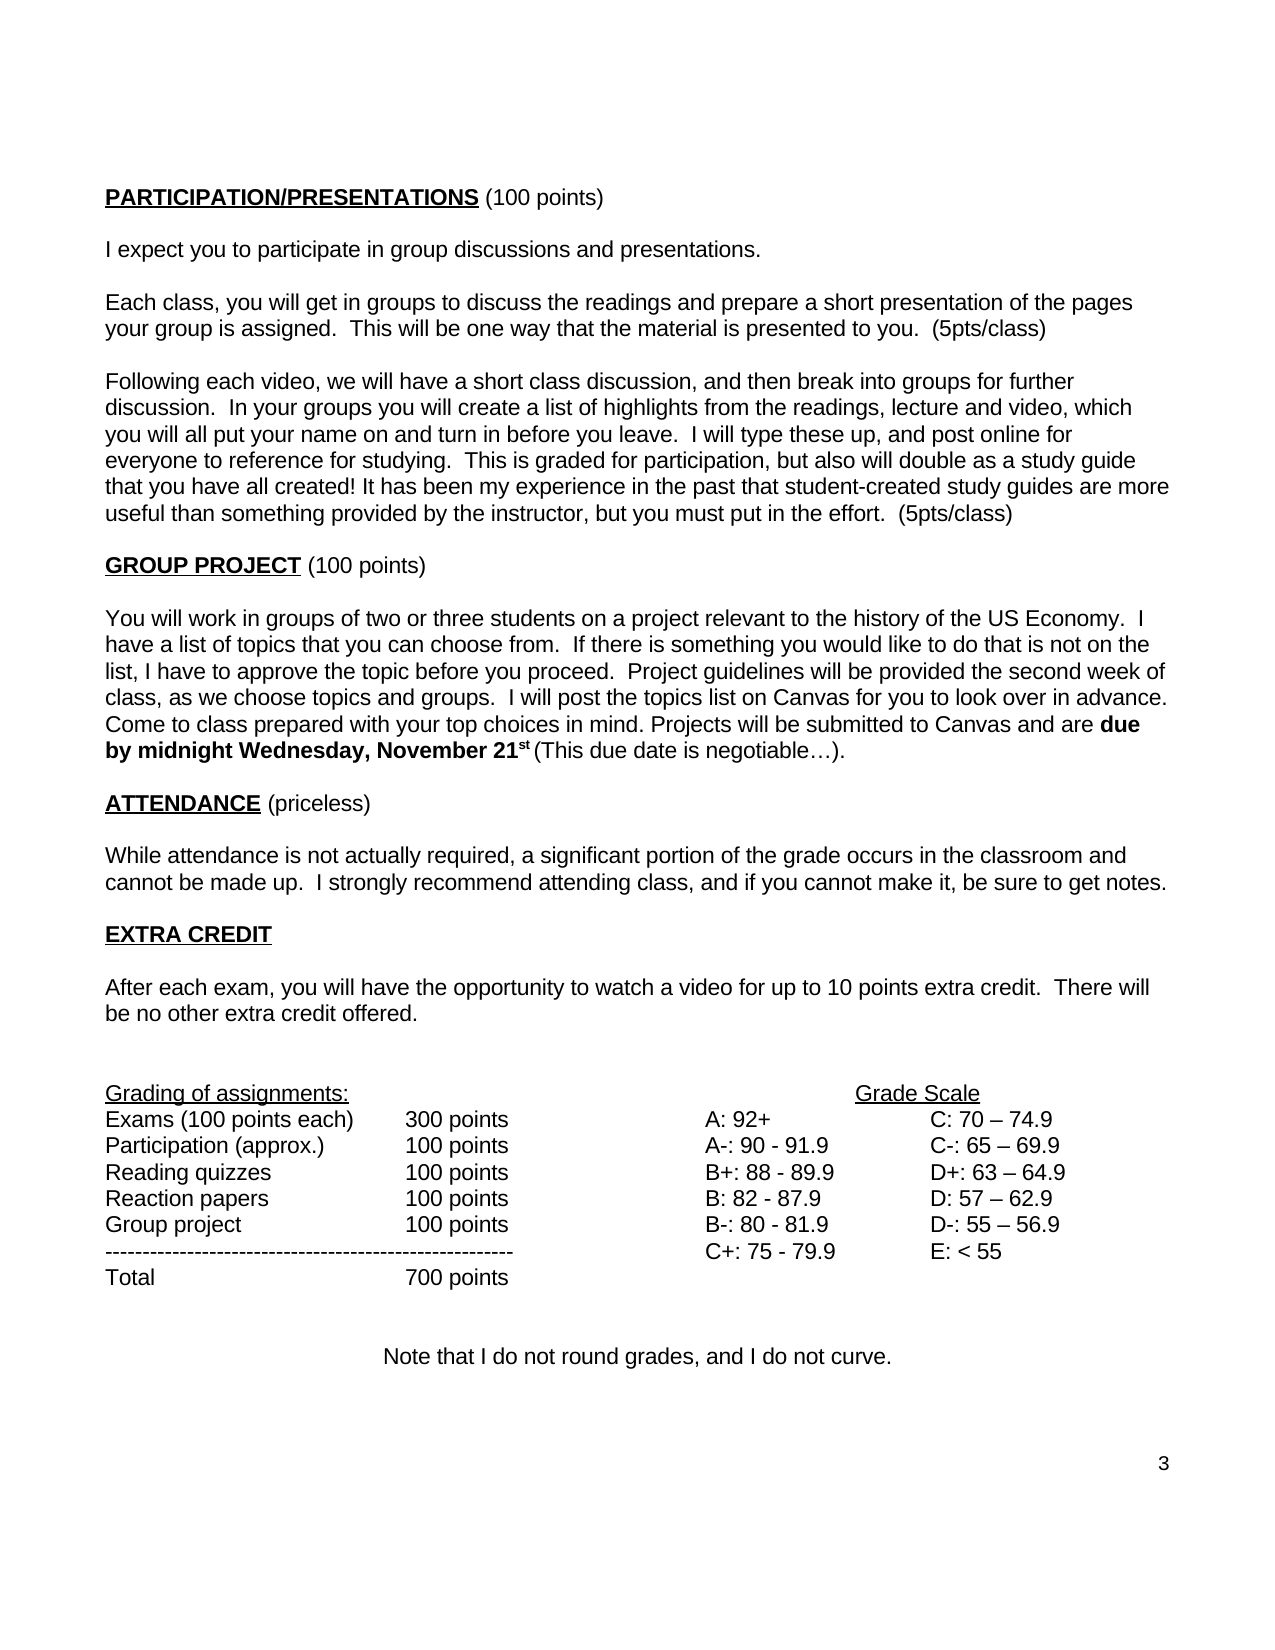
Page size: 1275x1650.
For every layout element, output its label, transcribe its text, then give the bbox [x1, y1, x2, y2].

list Reading quizzes 100 points B+: 88 - 89.9 D+: 63 – 64.9 [105, 1158, 1170, 1185]
list I expect you to participate in group discussions and presentations. [105, 236, 1170, 262]
list Each class, you will get in groups to discuss the readings and prepare a short presentation of the pages your group is assigned. This will be one way that the material is presented to you. (5pts/class) [105, 289, 1170, 342]
list Reaction papers 100 points B: 82 - 87.9 D: 57 – 62.9 [105, 1185, 1170, 1211]
list ATTENDANCE (priceless) [105, 789, 1170, 816]
list You will work in groups of two or three students on a project relevant to the history of the US Economy. I have a list of topics that you can choose from. If there is something you would like to do that is not on the list, I have to approve the topic before you proceed. Project guidelines will be provided the second week of class, as we choose topics and groups. I will post the topics list on Canvas for you to look over in advance. Come to class prepared with your top choices in mind. Projects will be submitted to Canvas and are due by midnight Wednesday, November 21st (This due date is negotiable…). [105, 605, 1170, 763]
text Participation (approx.) 100 points A-: 90 - 91.9 C-: 65 – 69.9 [105, 1132, 1170, 1158]
list EXTRA CREDIT [105, 921, 1170, 948]
list Total 700 points [105, 1264, 1170, 1290]
text Grading of assignments: Grade Scale [105, 1079, 1170, 1106]
text ------------------------------------------------------- C+: 75 - 79.9 E: < 55 [105, 1238, 1170, 1264]
list Following each video, we will have a short class discussion, and then break into groups for further discussion. In your groups you will create a list of highlights from the readings, lecture and video, which you will all put your name on and turn in before you leave. I will type these up, and post online for everyone to reference for studying. This is graded for participation, but also will double as a study guide that you have all created! It has been my experience in the past that student-created study guides are more useful than something provided by the instructor, but you must put in the effort. (5pts/class) [105, 368, 1170, 526]
list PARTICIPATION/PRESENTATIONS (100 points) [105, 183, 1170, 210]
list Exams (100 points each) 300 points A: 92+ C: 70 – 74.9 [105, 1106, 1170, 1132]
list Note that I do not round grades, and I do not curve. [105, 1343, 1170, 1369]
text Group project 100 points B-: 80 - 81.9 D-: 55 – 56.9 [105, 1211, 1170, 1238]
list While attendance is not actually required, a significant portion of the grade occurs in the classroom and cannot be made up. I strongly recommend attending class, and if you cannot make it, be sure to get notes. [105, 842, 1170, 895]
list GROUP PROJECT (100 points) [105, 552, 1170, 579]
list After each exam, you will have the opportunity to watch a video for up to 10 points extra credit. There will be no other extra credit offered. [105, 974, 1170, 1027]
